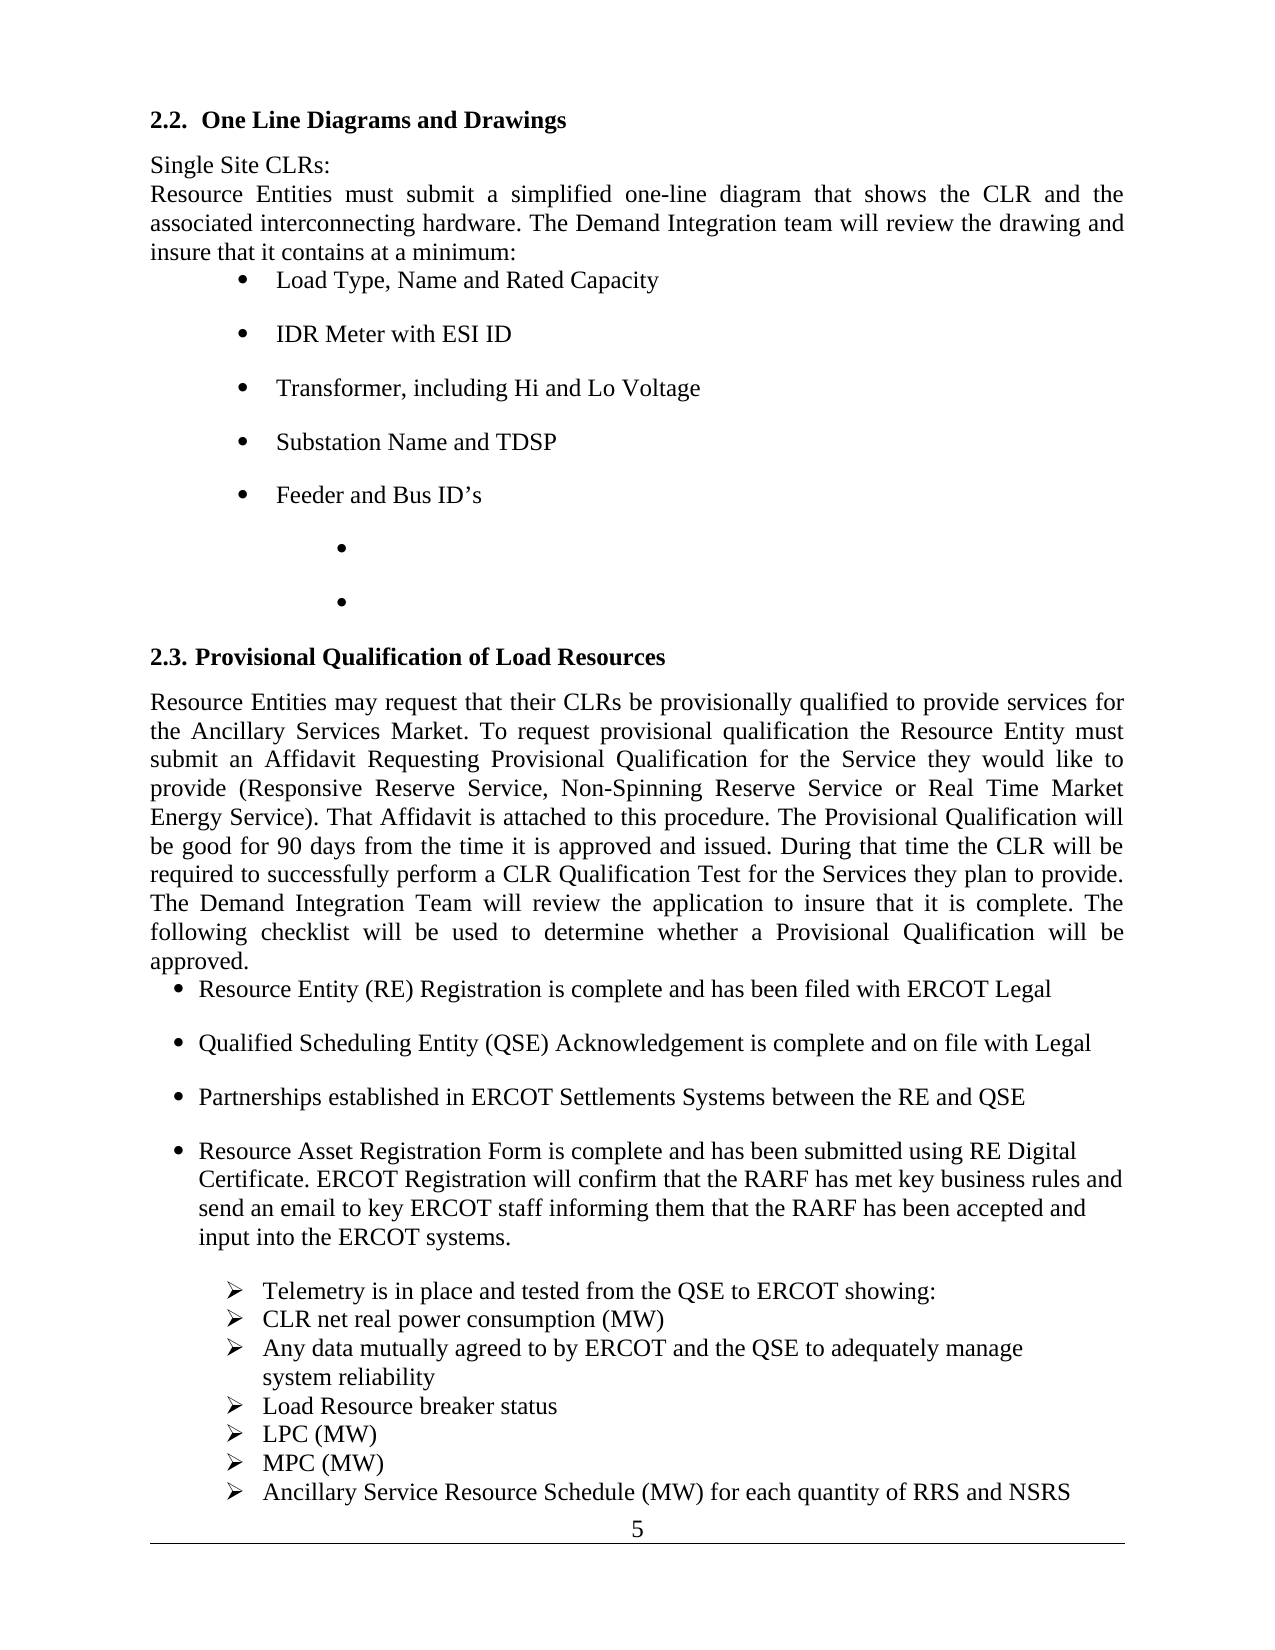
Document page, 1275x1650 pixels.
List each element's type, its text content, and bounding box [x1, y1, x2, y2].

list Load Type, Name and Rated Capacity [238, 265, 1125, 294]
list Transformer, including Hi and Lo Voltage [238, 373, 1125, 402]
list Qualified Scheduling Entity (QSE) Acknowledgement is complete and on file with Legal [174, 1028, 1125, 1057]
list Load Resource breaker status [225, 1391, 1125, 1419]
list MPC (MW) [225, 1448, 1125, 1477]
list Resource Entity (RE) Registration is complete and has been filed with ERCOT Legal [174, 974, 1125, 1003]
list Resource Asset Registration Form is complete and has been submitted using RE Digital Certificate. ERCOT Registration will confirm that the RARF has met key business rules and send an email to key ERCOT staff informing them that the RARF has been accepted and input into the ERCOT systems. [174, 1136, 1125, 1251]
list Ancillary Service Resource Schedule (MW) for each quantity of RRS and NSRS [225, 1477, 1125, 1506]
text system reliability [262, 1362, 1125, 1391]
text Resource Entities must submit a simplified one-line diagram that shows the CLR and the associated interconnecting hardware. The Demand Integration team will review the drawing and insure that it contains at a minimum: [150, 179, 1125, 265]
list IDR Meter with ESI ID [238, 319, 1125, 348]
list Any data mutually agreed to by ERCOT and the QSE to adequately manage [225, 1333, 1125, 1362]
list Telemetry is in place and tested from the QSE to ERCOT showing: [225, 1276, 1125, 1304]
list Feeder and Bus ID’s [238, 480, 1125, 509]
text Resource Entities may request that their CLRs be provisionally qualified to provide services for the Ancillary Services Market. To request provisional qualification the Resource Entity must submit an Affidavit Requesting Provisional Qualification for the Service they would like to provide (Responsive Reserve Service, Non-Spinning Reserve Service or Real Time Market Energy Service). That Affidavit is attached to this procedure. The Provisional Qualification will be good for 90 days from the time it is approved and issued. During that time the CLR will be required to successfully perform a CLR Qualification Test for the Services they plan to provide. The Demand Integration Team will review the application to insure that it is complete. The following checklist will be used to determine whether a Provisional Qualification will be approved. [150, 687, 1125, 974]
list LPC (MW) [225, 1419, 1125, 1448]
list Partnerships established in ERCOT Settlements Systems between the RE and QSE [174, 1082, 1125, 1111]
list CLR net real power consumption (MW) [225, 1304, 1125, 1333]
subtitle One Line Diagrams and Drawings [150, 105, 1125, 134]
subtitle Provisional Qualification of Load Resources [150, 642, 1125, 670]
list Substation Name and TDSP [238, 427, 1125, 455]
text Single Site CLRs: [150, 150, 1125, 179]
